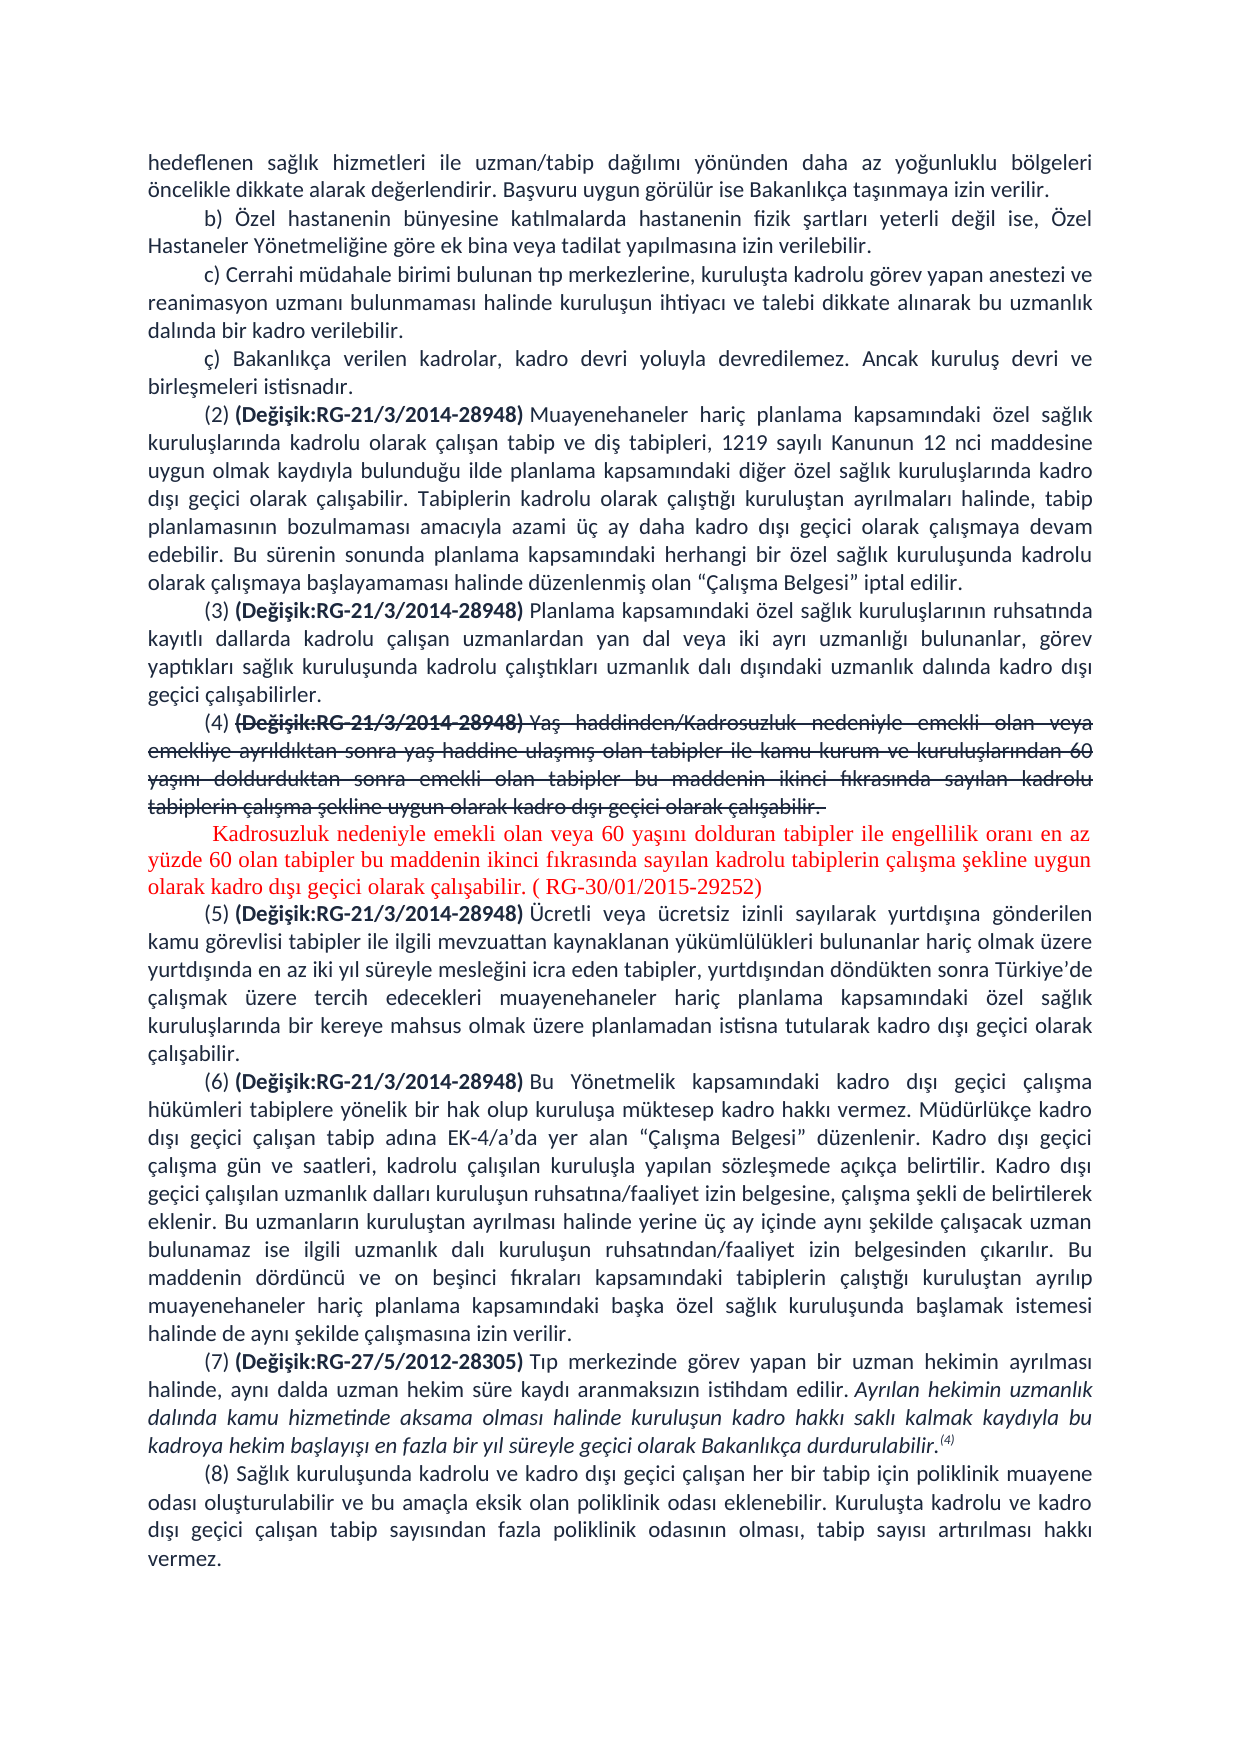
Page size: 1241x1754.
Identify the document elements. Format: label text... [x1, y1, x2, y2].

text (4) (Değişik:RG-21/3/2014-28948) Yaş haddinden/Kadrosuzluk nedeniyle emekli olan veya emekliye ayrıldıktan sonra yaş haddine ulaşmış olan tabipler ile kamu kurum ve kuruluşlarından 60 yaşını doldurduktan sonra emekli olan tabipler bu maddenin ikinci fıkrasında sayılan kadrolu tabiplerin çalışma şekline uygun olarak kadro dışı geçici olarak çalışabilir. [148, 781, 1093, 820]
text c) Cerrahi müdahale birimi bulunan tıp merkezlerine, kuruluşta kadrolu görev yapan anestezi ve reanimasyon uzmanı bulunmaması halinde kuruluşun ihtiyacı ve talebi dikkate alınarak bu uzmanlık dalında bir kadro verilebilir. [148, 260, 1093, 344]
text ç) Bakanlıkça verilen kadrolar, kadro devri yoluyla devredilemez. Ancak kuruluş devri ve birleşmeleri istisnadır. [148, 344, 1093, 400]
text (4) (Değişik:RG-21/3/2014-28948) Yaş haddinden/Kadrosuzluk nedeniyle emekli olan veya emekliye ayrıldıktan sonra yaş haddine ulaşmış olan tabipler ile kamu kurum ve kuruluşlarından 60 yaşını doldurduktan sonra emekli olan tabipler bu maddenin ikinci fıkrasında sayılan kadrolu tabiplerin çalışma şekline uygun olarak kadro dışı geçici olarak çalışabilir. [148, 753, 1093, 779]
text b) Özel hastanenin bünyesine katılmalarda hastanenin fizik şartları yeterli değil ise, Özel Hastaneler Yönetmeliğine göre ek bina veya tadilat yapılmasına izin verilebilir. [148, 204, 1093, 260]
text (6) (Değişik:RG-21/3/2014-28948) Bu Yönetmelik kapsamındaki kadro dışı geçici çalışma hükümleri tabiplere yönelik bir hak olup kuruluşa müktesep kadro hakkı vermez. Müdürlükçe kadro dışı geçici çalışan tabip adına EK-4/a’da yer alan “Çalışma Belgesi” düzenlenir. Kadro dışı geçici çalışma gün ve saatleri, kadrolu çalışılan kuruluşla yapılan sözleşmede açıkça belirtilir. Kadro dışı geçici çalışılan uzmanlık dalları kuruluşun ruhsatına/faaliyet izin belgesine, çalışma şekli de belirtilerek eklenir. Bu uzmanların kuruluştan ayrılması halinde yerine üç ay içinde aynı şekilde çalışacak uzman bulunamaz ise ilgili uzmanlık dalı kuruluşun ruhsatından/faaliyet izin belgesinden çıkarılır. Bu maddenin dördüncü ve on beşinci fıkraları kapsamındaki tabiplerin çalıştığı kuruluştan ayrılıp muayenehaneler hariç planlama kapsamındaki başka özel sağlık kuruluşunda başlamak istemesi halinde de aynı şekilde çalışmasına izin verilir. [148, 1067, 1093, 1347]
text (7) (Değişik:RG-27/5/2012-28305) Tıp merkezinde görev yapan bir uzman hekimin ayrılması halinde, aynı dalda uzman hekim süre kaydı aranmaksızın istihdam edilir. Ayrılan hekimin uzmanlık dalında kamu hizmetinde aksama olması halinde kuruluşun kadro hakkı saklı kalmak kaydıyla bu kadroya hekim başlayışı en fazla bir yıl süreyle geçici olarak Bakanlıkça durdurulabilir.(4) [148, 1347, 1093, 1459]
text (4) (Değişik:RG-21/3/2014-28948) Yaş haddinden/Kadrosuzluk nedeniyle emekli olan veya emekliye ayrıldıktan sonra yaş haddine ulaşmış olan tabipler ile kamu kurum ve kuruluşlarından 60 yaşını doldurduktan sonra emekli olan tabipler bu maddenin ikinci fıkrasında sayılan kadrolu tabiplerin çalışma şekline uygun olarak kadro dışı geçici olarak çalışabilir. [148, 708, 1093, 751]
text (8) Sağlık kuruluşunda kadrolu ve kadro dışı geçici çalışan her bir tabip için poliklinik muayene odası oluşturulabilir ve bu amaçla eksik olan poliklinik odası eklenebilir. Kuruluşta kadrolu ve kadro dışı geçici çalışan tabip sayısından fazla poliklinik odasının olması, tabip sayısı artırılması hakkı vermez. [148, 1459, 1093, 1572]
text (5) (Değişik:RG-21/3/2014-28948) Ücretli veya ücretsiz izinli sayılarak yurtdışına gönderilen kamu görevlisi tabipler ile ilgili mevzuattan kaynaklanan yükümlülükleri bulunanlar hariç olmak üzere yurtdışında en az iki yıl süreyle mesleğini icra eden tabipler, yurtdışından döndükten sonra Türkiye’de çalışmak üzere tercih edecekleri muayenehaneler hariç planlama kapsamındaki özel sağlık kuruluşlarında bir kereye mahsus olmak üzere planlamadan istisna tutularak kadro dışı geçici olarak çalışabilir. [148, 899, 1093, 1067]
text (3) (Değişik:RG-21/3/2014-28948) Planlama kapsamındaki özel sağlık kuruluşlarının ruhsatında kayıtlı dallarda kadrolu çalışan uzmanlardan yan dal veya iki ayrı uzmanlığı bulunanlar, görev yaptıkları sağlık kuruluşunda kadrolu çalıştıkları uzmanlık dalı dışındaki uzmanlık dalında kadro dışı geçici çalışabilirler. [148, 596, 1093, 708]
text Kadrosuzluk nedeniyle emekli olan veya 60 yaşını dolduran tabipler ile engellilik oranı en az yüzde 60 olan tabipler bu maddenin ikinci fıkrasında sayılan kadrolu tabiplerin çalışma şekline uygun olarak kadro dışı geçici olarak çalışabilir. ( RG-30/01/2015-29252) [148, 820, 1093, 899]
text (2) (Değişik:RG-21/3/2014-28948) Muayenehaneler hariç planlama kapsamındaki özel sağlık kuruluşlarında kadrolu olarak çalışan tabip ve diş tabipleri, 1219 sayılı Kanunun 12 nci maddesine uygun olmak kaydıyla bulunduğu ilde planlama kapsamındaki diğer özel sağlık kuruluşlarında kadro dışı geçici olarak çalışabilir. Tabiplerin kadrolu olarak çalıştığı kuruluştan ayrılmaları halinde, tabip planlamasının bozulmaması amacıyla azami üç ay daha kadro dışı geçici olarak çalışmaya devam edebilir. Bu sürenin sonunda planlama kapsamındaki herhangi bir özel sağlık kuruluşunda kadrolu olarak çalışmaya başlayamaması halinde düzenlenmiş olan “Çalışma Belgesi” iptal edilir. [148, 400, 1093, 596]
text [148, 148, 1093, 204]
